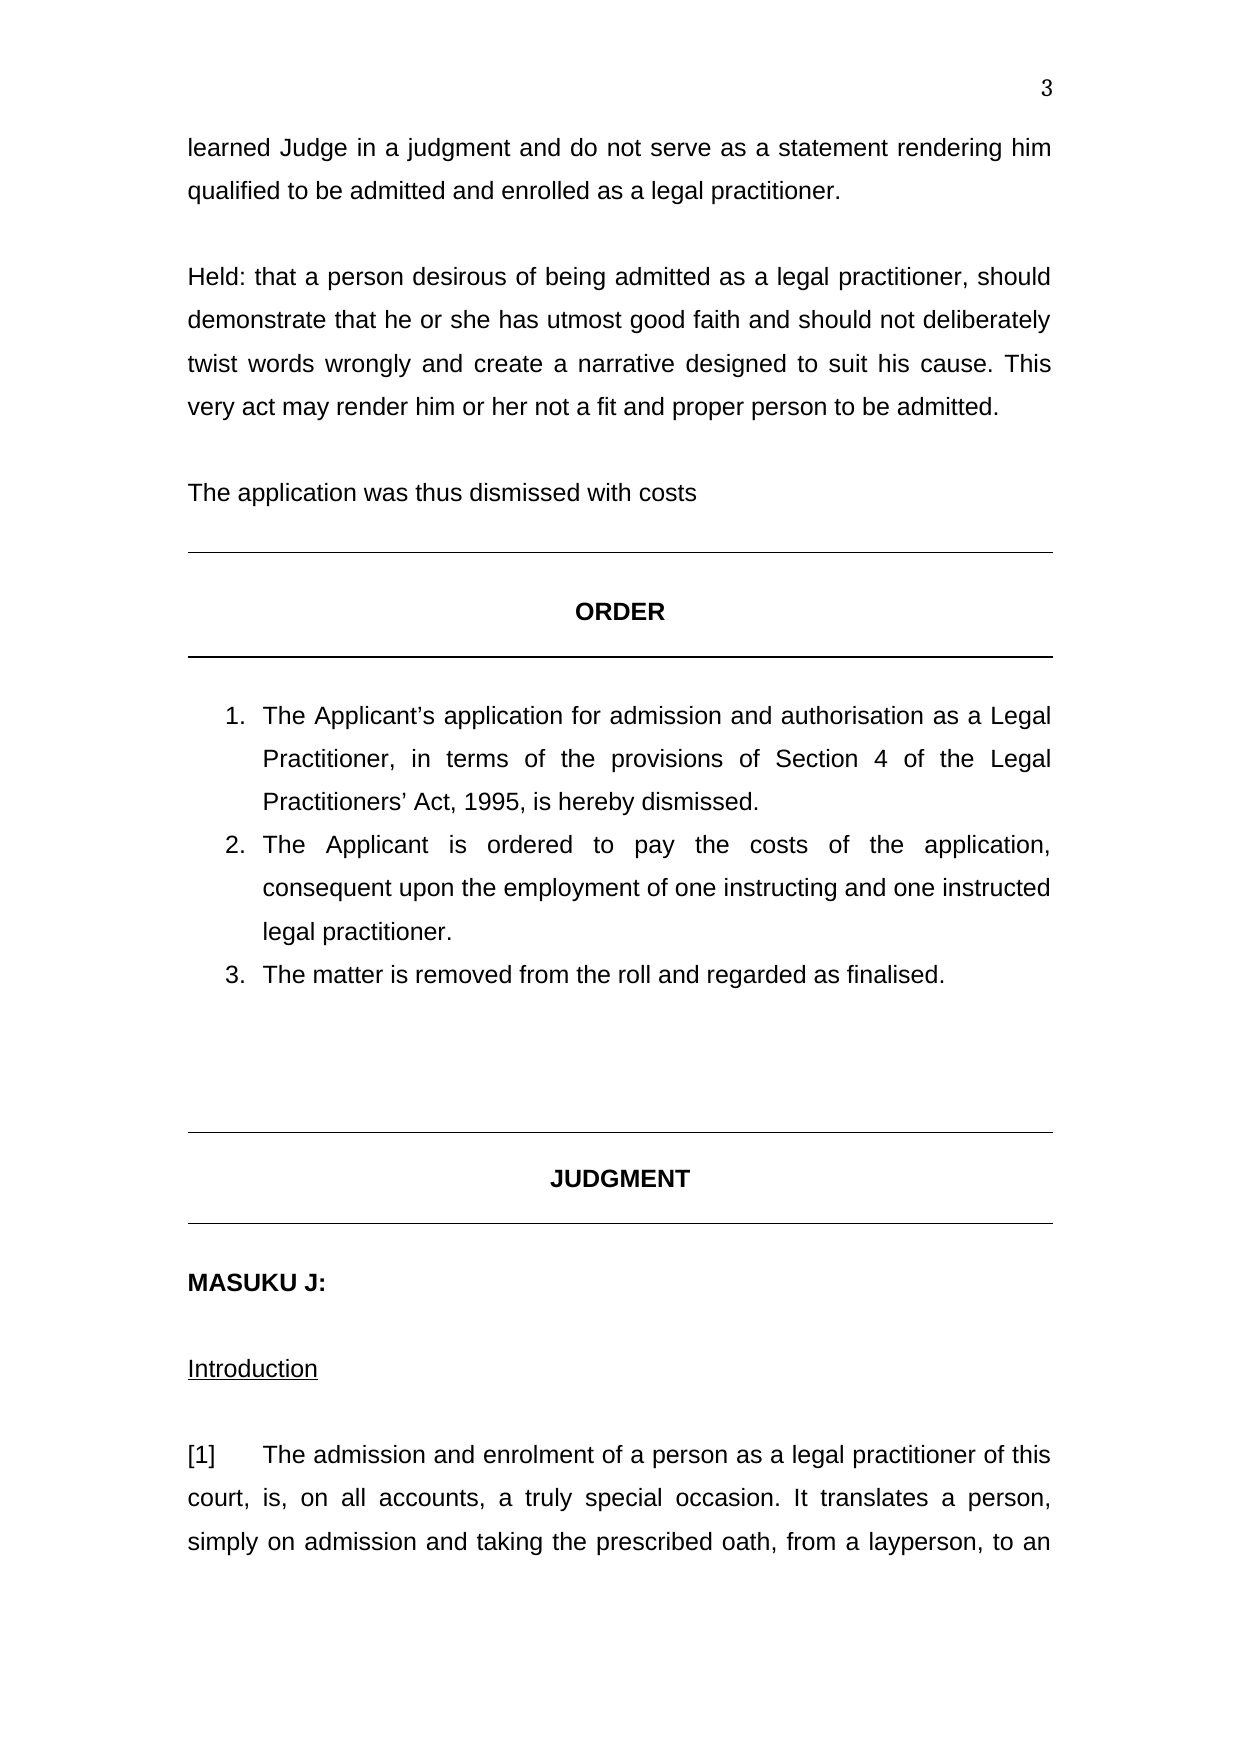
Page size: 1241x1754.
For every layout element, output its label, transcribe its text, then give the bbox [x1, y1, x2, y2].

text JUDGMENT [187, 1164, 1053, 1193]
text The application was thus dismissed with costs [187, 478, 1053, 507]
list The matter is removed from the roll and regarded as finalised. [225, 959, 1053, 988]
list The Applicant’s application for admission and authorisation as a Legal Practitioner, in terms of the provisions of Section 4 of the Legal Practitioners’ Act, 1995, is hereby dismissed. [225, 701, 1053, 816]
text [187, 133, 1053, 205]
text Introduction [187, 1354, 1053, 1383]
text Held: that a person desirous of being admitted as a legal practitioner, should demonstrate that he or she has utmost good faith and should not deliberately twist words wrongly and create a narrative designed to suit his cause. This very act may render him or her not a fit and proper person to be admitted. [187, 262, 1053, 420]
text MASUKU J: [187, 1268, 1053, 1296]
text ORDER [187, 597, 1053, 625]
list The Applicant is ordered to pay the costs of the application, consequent upon the employment of one instructing and one instructed legal practitioner. [225, 830, 1053, 945]
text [187, 1440, 1053, 1555]
